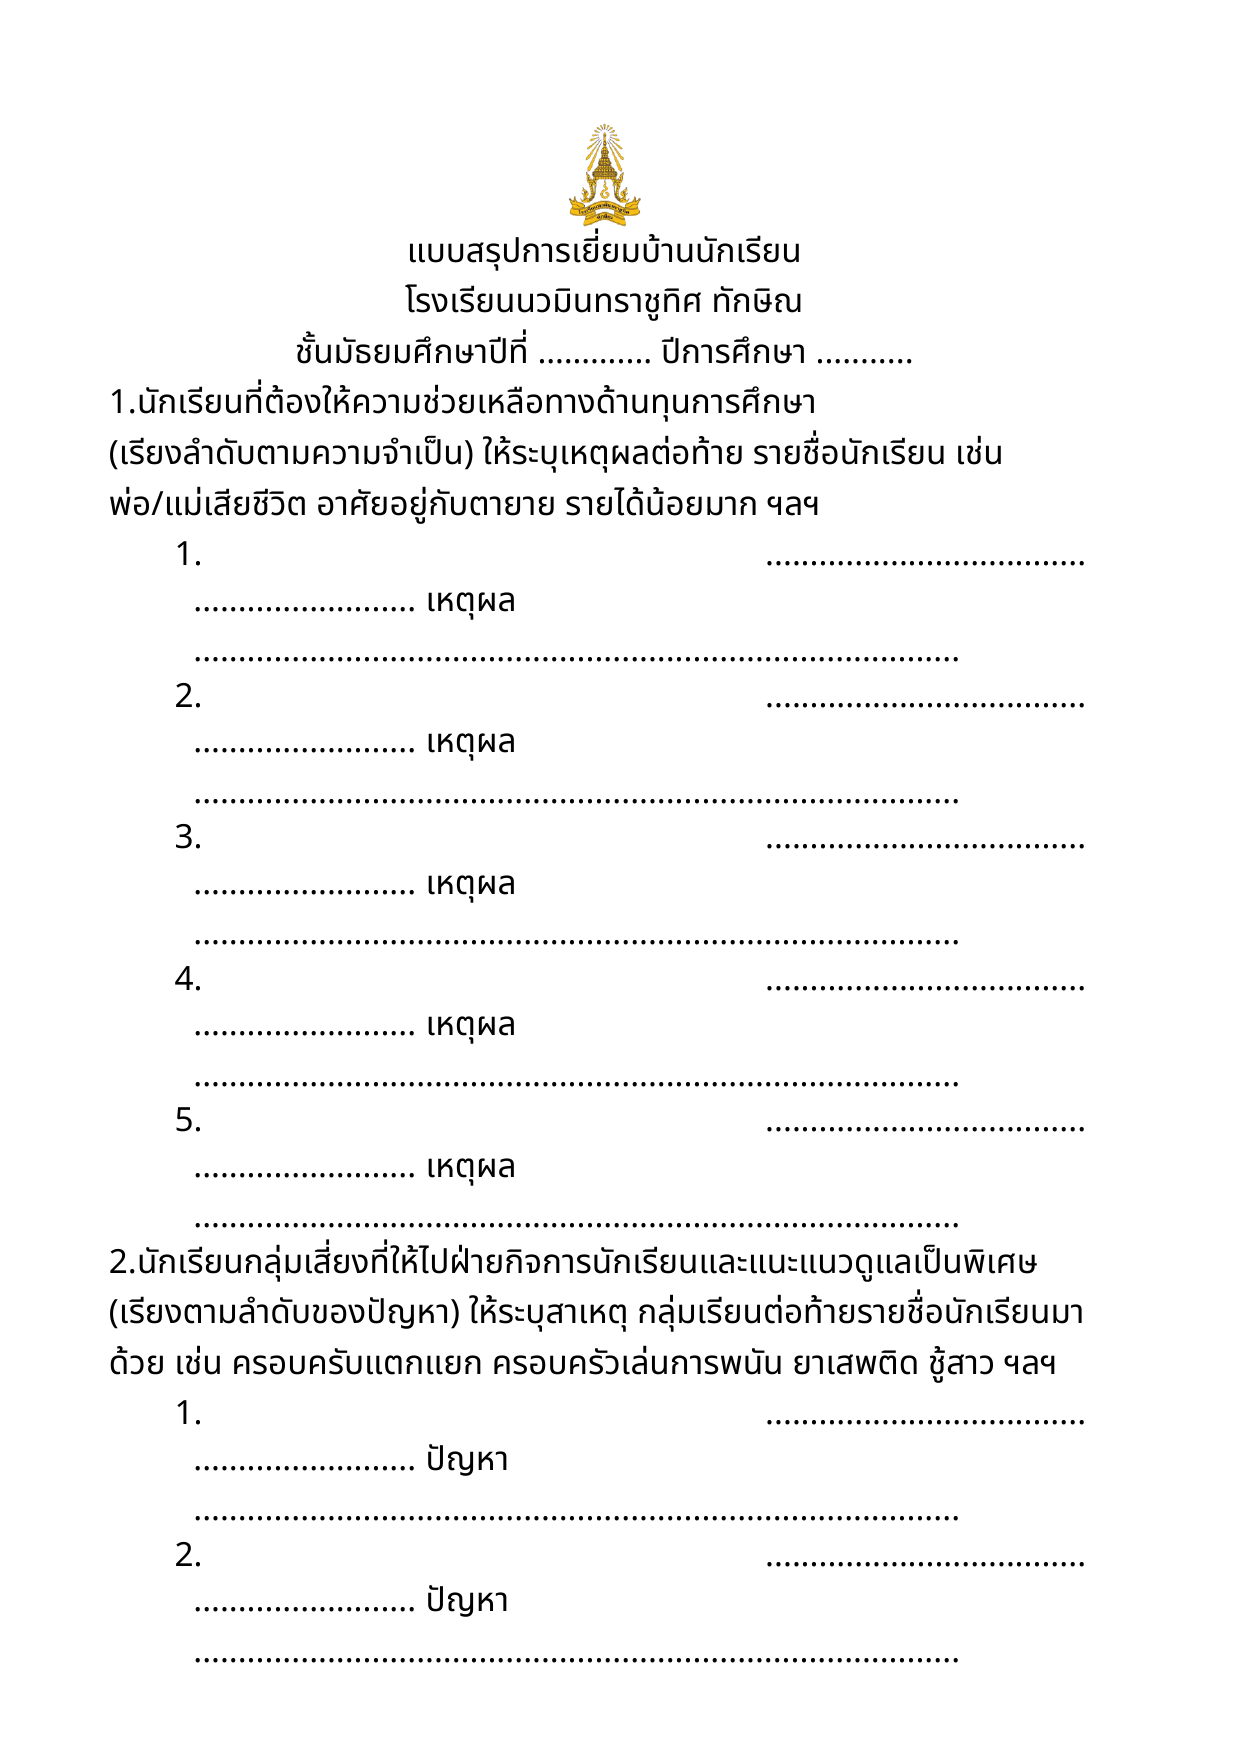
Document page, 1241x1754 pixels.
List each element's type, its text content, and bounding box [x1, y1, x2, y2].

picture [566, 121, 643, 227]
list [174, 1531, 1090, 1672]
text (เรียงตามลำดับของปัญหา) ให้ระบุสาเหตุ กลุ่มเรียนต่อท้ายรายชื่อนักเรียนมาด้วย เช่น ครอบครับแตกแยก ครอบครัวเล่นการพนัน ยาเสพติด ชู้สาว ฯลฯ [109, 1288, 1090, 1389]
list ............................................................. เหตุผล ...................................................................................... [174, 672, 1090, 813]
text 1.นักเรียนที่ต้องให้ความช่วยเหลือทางด้านทุนการศึกษา [109, 378, 1090, 429]
list ............................................................. เหตุผล ...................................................................................... [174, 954, 1090, 1096]
list ............................................................. เหตุผล ...................................................................................... [174, 1096, 1090, 1237]
list ............................................................. เหตุผล ...................................................................................... [174, 530, 1090, 672]
text โรงเรียนนวมินทราชูทิศ ทักษิณ [118, 277, 1090, 328]
list ............................................................. เหตุผล ...................................................................................... [174, 813, 1090, 954]
text แบบสรุปการเยี่ยมบ้านนักเรียน [118, 227, 1090, 277]
text 2.นักเรียนกลุ่มเสี่ยงที่ให้ไปฝ่ายกิจการนักเรียนและแนะแนวดูแลเป็นพิเศษ [109, 1237, 1090, 1288]
text ชั้นมัธยมศึกษาปีที่ ……….... ปีการศึกษา ........... [118, 328, 1090, 378]
text (เรียงลำดับตามความจำเป็น) ให้ระบุเหตุผลต่อท้าย รายชื่อนักเรียน เช่น พ่อ/แม่เสียชีวิต อาศัยอยู่กับตายาย รายได้น้อยมาก ฯลฯ [109, 429, 1090, 530]
